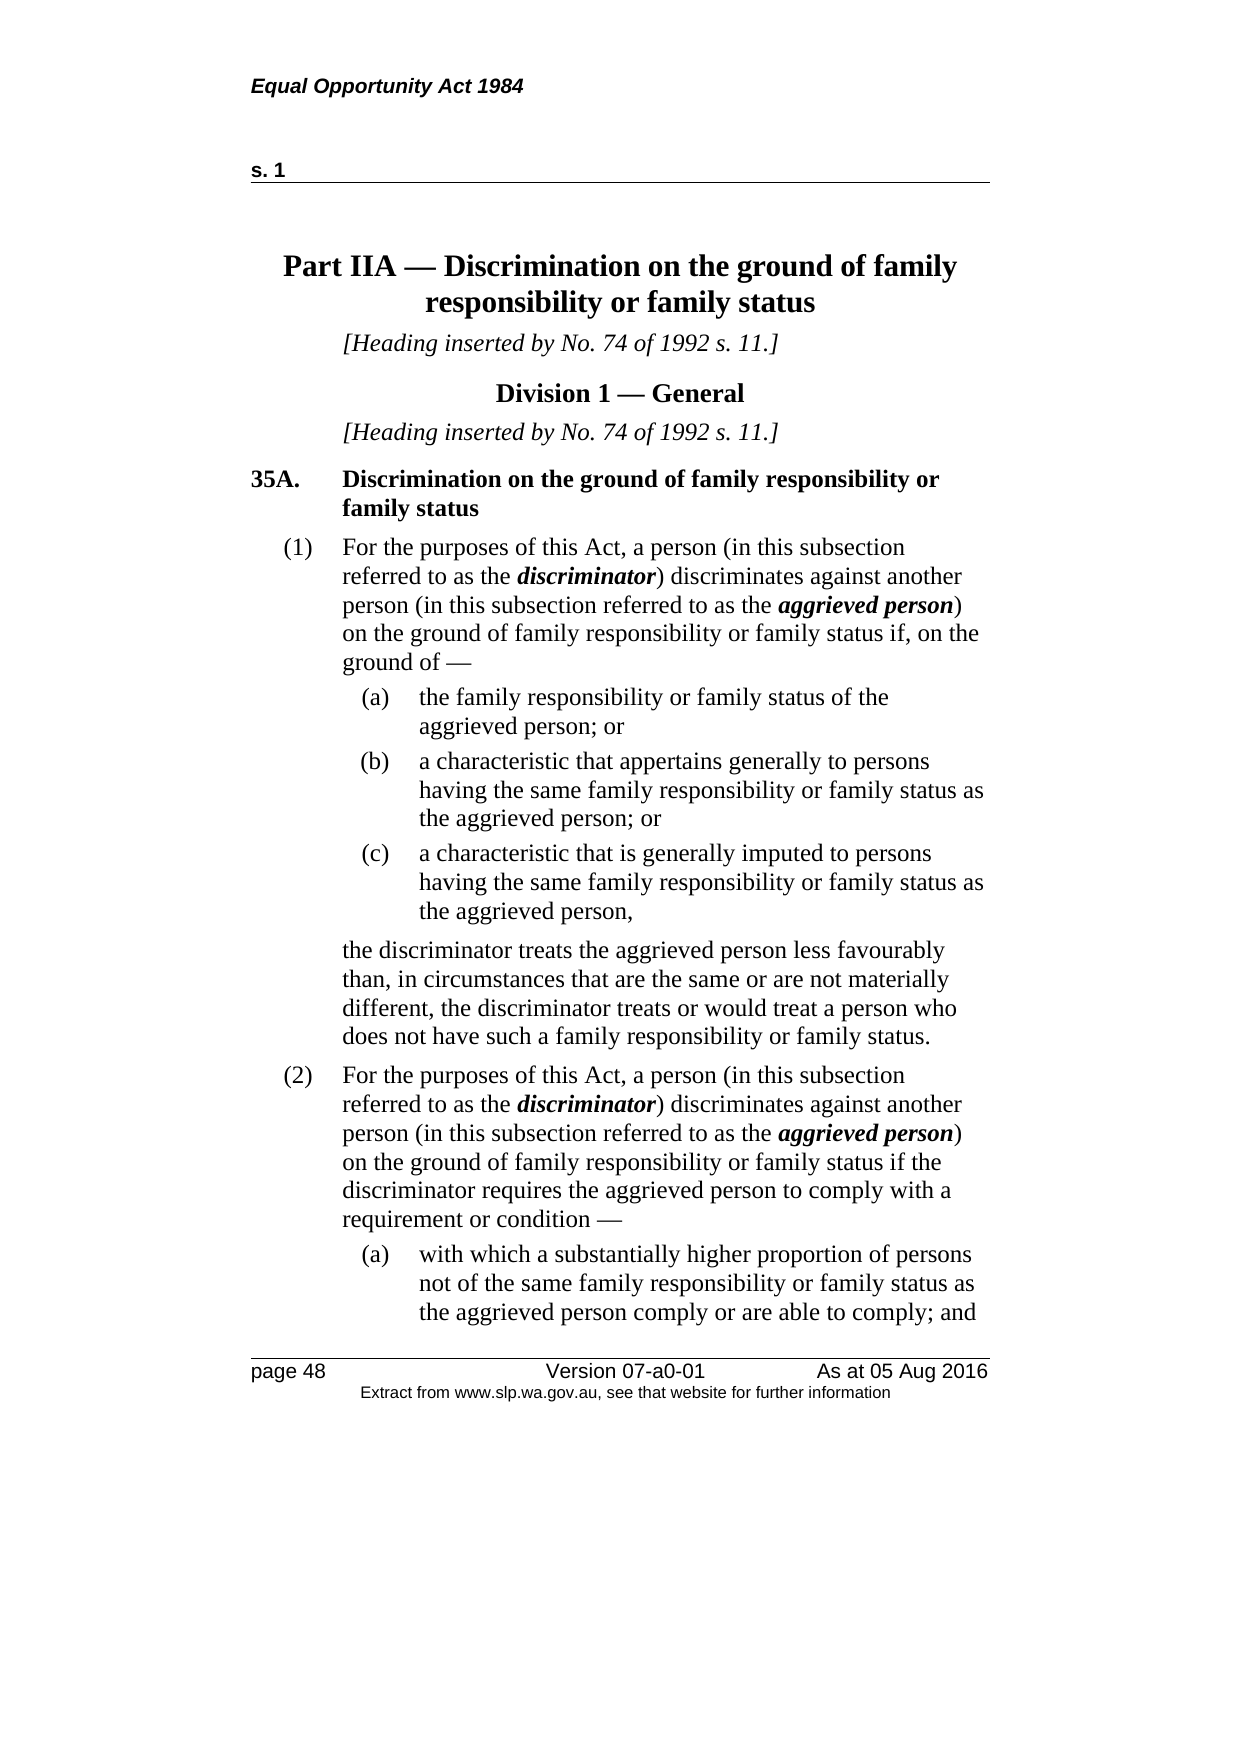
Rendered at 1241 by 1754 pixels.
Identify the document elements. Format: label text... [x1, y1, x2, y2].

text (a) with which a substantially higher proportion of persons not of the same family responsibility or family status as the aggrieved person comply or are able to comply; and [251, 1239, 990, 1326]
text (a) the family responsibility or family status of the aggrieved person; or [251, 682, 990, 740]
subtitle Part IIA — Discrimination on the ground of family responsibility or family status [251, 247, 990, 319]
text (b) a characteristic that appertains generally to persons having the same family responsibility or family status as the aggrieved person; or [251, 746, 990, 832]
subtitle Division 1 — General [251, 377, 990, 408]
subtitle [Heading inserted by No. 74 of 1992 s. 11.] [252, 328, 990, 356]
text (1) For the purposes of this Act, a person (in this subsection referred to as the discriminator) discriminates against another person (in this subsection referred to as the aggrieved person) on the ground of family responsibility or family status if, on the ground of — [251, 532, 990, 676]
subtitle [Heading inserted by No. 74 of 1992 s. 11.] [252, 417, 990, 446]
text (c) a characteristic that is generally imputed to persons having the same family responsibility or family status as the aggrieved person, [251, 838, 990, 925]
subtitle 35A. Discrimination on the ground of family responsibility or family status [251, 464, 990, 522]
text the discriminator treats the aggrieved person less favourably than, in circumstances that are the same or are not materially different, the discriminator treats or would treat a person who does not have such a family responsibility or family status. [251, 935, 990, 1050]
text (2) For the purposes of this Act, a person (in this subsection referred to as the discriminator) discriminates against another person (in this subsection referred to as the aggrieved person) on the ground of family responsibility or family status if the discriminator requires the aggrieved person to comply with a requirement or condition — [251, 1061, 990, 1233]
